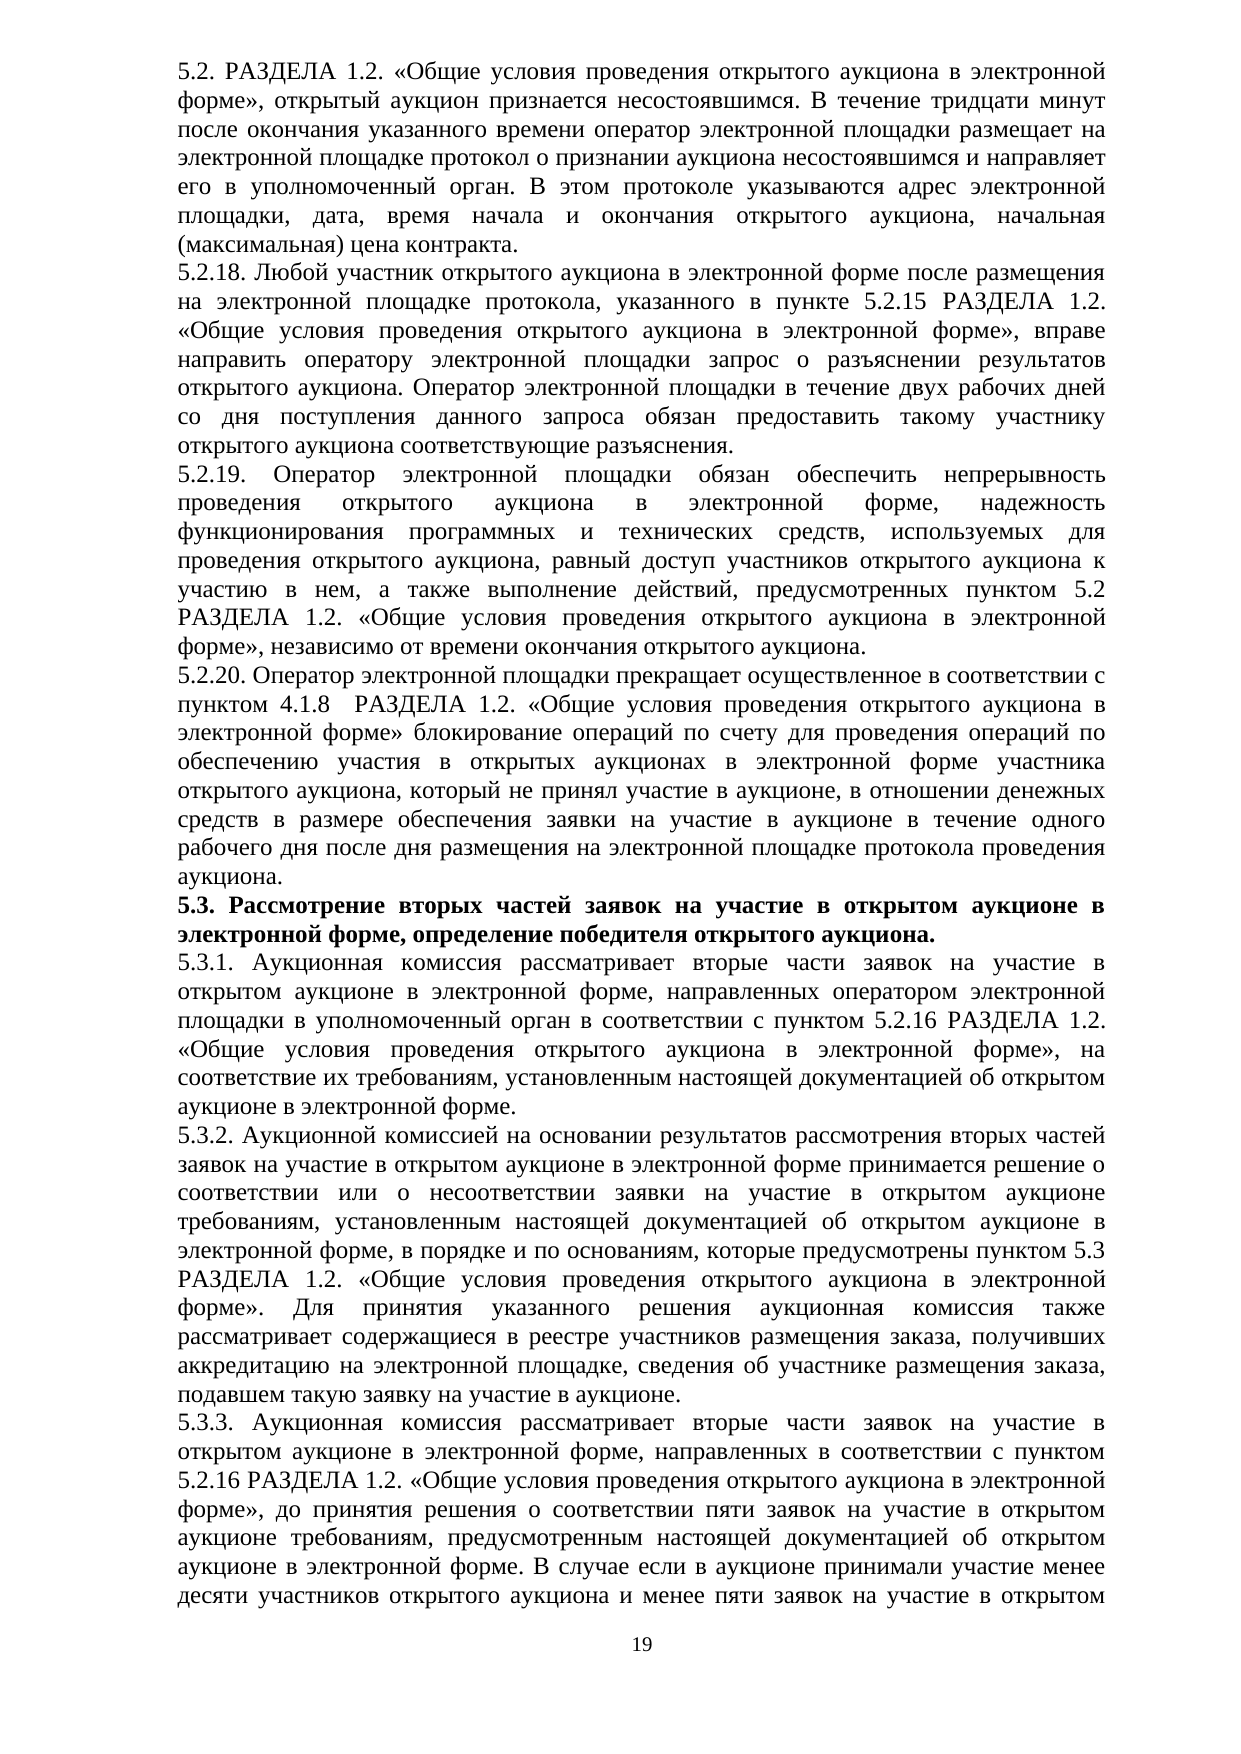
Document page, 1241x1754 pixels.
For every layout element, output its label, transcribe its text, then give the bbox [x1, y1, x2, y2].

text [177, 56, 1106, 257]
text 5.3. Рассмотрение вторых частей заявок на участие в открытом аукционе в электронной форме, определение победителя открытого аукциона. [177, 890, 1106, 947]
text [177, 1407, 1106, 1609]
text 5.2.20. Оператор электронной площадки прекращает осуществленное в соответствии с пунктом 4.1.8 Раздела 1.2. «Общие условия проведения открытого аукциона в электронной форме» блокирование операций по счету для проведения операций по обеспечению участия в открытых аукционах в электронной форме участника открытого аукциона, который не принял участие в аукционе, в отношении денежных средств в размере обеспечения заявки на участие в аукционе в течение одного рабочего дня после дня размещения на электронной площадке протокола проведения аукциона. [177, 660, 1106, 890]
text 5.3.1. Аукционная комиссия рассматривает вторые части заявок на участие в открытом аукционе в электронной форме, направленных оператором электронной площадки в уполномоченный орган в соответствии с пунктом 5.2.16 Раздела 1.2. «Общие условия проведения открытого аукциона в электронной форме», на соответствие их требованиям, установленным настоящей документацией об открытом аукционе в электронной форме. [177, 947, 1106, 1120]
text 5.3.2. Аукционной комиссией на основании результатов рассмотрения вторых частей заявок на участие в открытом аукционе в электронной форме принимается решение о соответствии или о несоответствии заявки на участие в открытом аукционе требованиям, установленным настоящей документацией об открытом аукционе в электронной форме, в порядке и по основаниям, которые предусмотрены пунктом 5.3 Раздела 1.2. «Общие условия проведения открытого аукциона в электронной форме». Для принятия указанного решения аукционная комиссия также рассматривает содержащиеся в реестре участников размещения заказа, получивших аккредитацию на электронной площадке, сведения об участнике размещения заказа, подавшем такую заявку на участие в аукционе. [177, 1120, 1106, 1407]
text 5.2.18. Любой участник открытого аукциона в электронной форме после размещения на электронной площадке протокола, указанного в пункте 5.2.15 Раздела 1.2. «Общие условия проведения открытого аукциона в электронной форме», вправе направить оператору электронной площадки запрос о разъяснении результатов открытого аукциона. Оператор электронной площадки в течение двух рабочих дней со дня поступления данного запроса обязан предоставить такому участнику открытого аукциона соответствующие разъяснения. [177, 257, 1106, 459]
text 5.2.19. Оператор электронной площадки обязан обеспечить непрерывность проведения открытого аукциона в электронной форме, надежность функционирования программных и технических средств, используемых для проведения открытого аукциона, равный доступ участников открытого аукциона к участию в нем, а также выполнение действий, предусмотренных пунктом 5.2 Раздела 1.2. «Общие условия проведения открытого аукциона в электронной форме», независимо от времени окончания открытого аукциона. [177, 459, 1106, 660]
